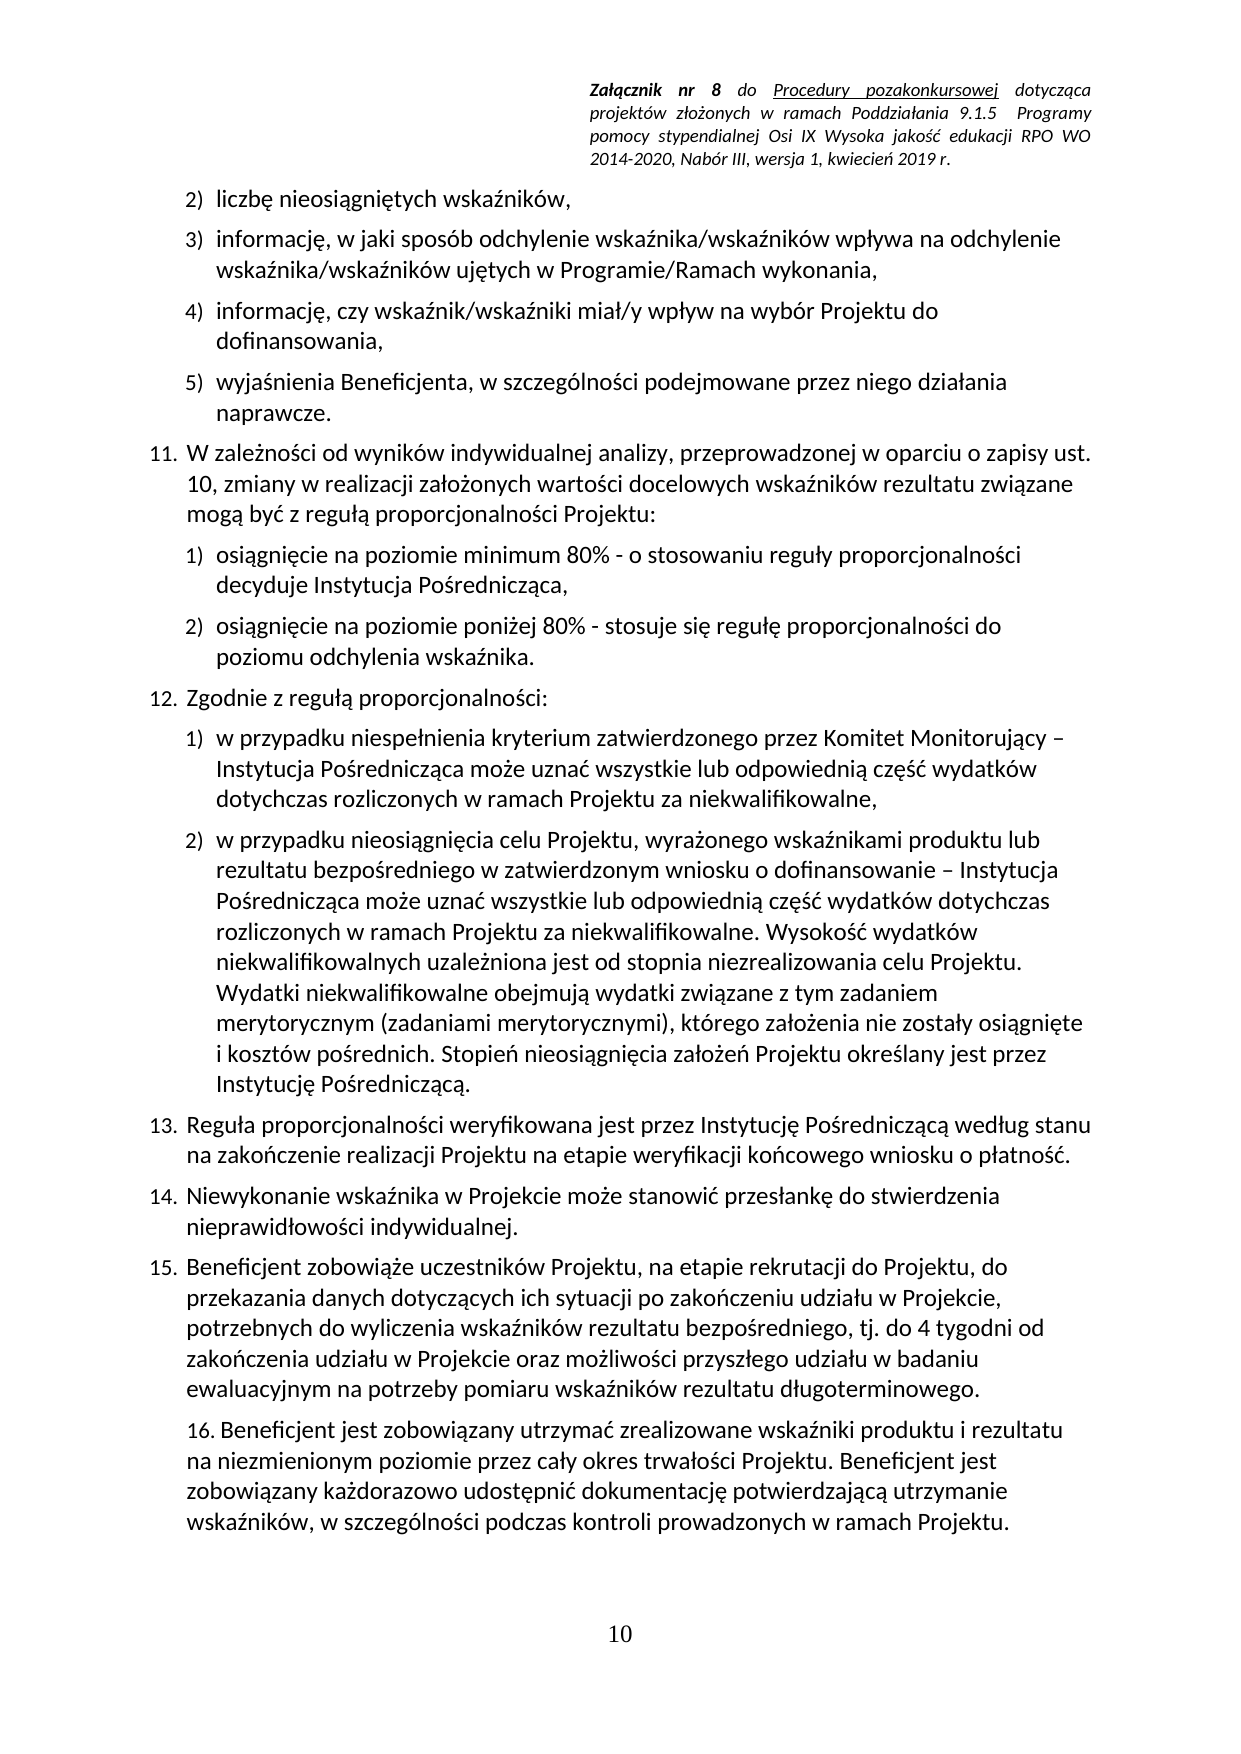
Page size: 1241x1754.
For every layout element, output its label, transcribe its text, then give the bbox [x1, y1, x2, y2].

list Zgodnie z regułą proporcjonalności: [149, 682, 1093, 712]
list osiągnięcie na poziomie minimum 80% - o stosowaniu reguły proporcjonalności decyduje Instytucja Pośrednicząca, [185, 539, 1093, 600]
list wyjaśnienia Beneficjenta, w szczególności podejmowane przez niego działania naprawcze. [185, 366, 1093, 427]
list Beneficjent jest zobowiązany utrzymać zrealizowane wskaźniki produktu i rezultatu na niezmienionym poziomie przez cały okres trwałości Projektu. Beneficjent jest zobowiązany każdorazowo udostępnić dokumentację potwierdzającą utrzymanie wskaźników, w szczególności podczas kontroli prowadzonych w ramach Projektu. [186, 1414, 1093, 1536]
list w przypadku niespełnienia kryterium zatwierdzonego przez Komitet Monitorujący – Instytucja Pośrednicząca może uznać wszystkie lub odpowiednią część wydatków dotychczas rozliczonych w ramach Projektu za niekwalifikowalne, [185, 722, 1093, 814]
list osiągnięcie na poziomie poniżej 80% - stosuje się regułę proporcjonalności do poziomu odchylenia wskaźnika. [185, 610, 1093, 671]
list informację, czy wskaźnik/wskaźniki miał/y wpływ na wybór Projektu do dofinansowania, [185, 295, 1093, 356]
list Reguła proporcjonalności weryfikowana jest przez Instytucję Pośredniczącą według stanu na zakończenie realizacji Projektu na etapie weryfikacji końcowego wniosku o płatność. [149, 1109, 1093, 1170]
list Niewykonanie wskaźnika w Projekcie może stanowić przesłankę do stwierdzenia nieprawidłowości indywidualnej. [149, 1180, 1093, 1241]
list W zależności od wyników indywidualnej analizy, przeprowadzonej w oparciu o zapisy ust. 10, zmiany w realizacji założonych wartości docelowych wskaźników rezultatu związane mogą być z regułą proporcjonalności Projektu: [149, 437, 1093, 529]
list liczbę nieosiągniętych wskaźników, [185, 183, 1093, 213]
list w przypadku nieosiągnięcia celu Projektu, wyrażonego wskaźnikami produktu lub rezultatu bezpośredniego w zatwierdzonym wniosku o dofinansowanie – Instytucja Pośrednicząca może uznać wszystkie lub odpowiednią część wydatków dotychczas rozliczonych w ramach Projektu za niekwalifikowalne. Wysokość wydatków niekwalifikowalnych uzależniona jest od stopnia niezrealizowania celu Projektu. Wydatki niekwalifikowalne obejmują wydatki związane z tym zadaniem merytorycznym (zadaniami merytorycznymi), którego założenia nie zostały osiągnięte i kosztów pośrednich. Stopień nieosiągnięcia założeń Projektu określany jest przez Instytucję Pośredniczącą. [185, 824, 1093, 1099]
list informację, w jaki sposób odchylenie wskaźnika/wskaźników wpływa na odchylenie wskaźnika/wskaźników ujętych w Programie/Ramach wykonania, [185, 224, 1093, 285]
list Beneficjent zobowiąże uczestników Projektu, na etapie rekrutacji do Projektu, do przekazania danych dotyczących ich sytuacji po zakończeniu udziału w Projekcie, potrzebnych do wyliczenia wskaźników rezultatu bezpośredniego, tj. do 4 tygodni od zakończenia udziału w Projekcie oraz możliwości przyszłego udziału w badaniu ewaluacyjnym na potrzeby pomiaru wskaźników rezultatu długoterminowego. [149, 1252, 1093, 1404]
